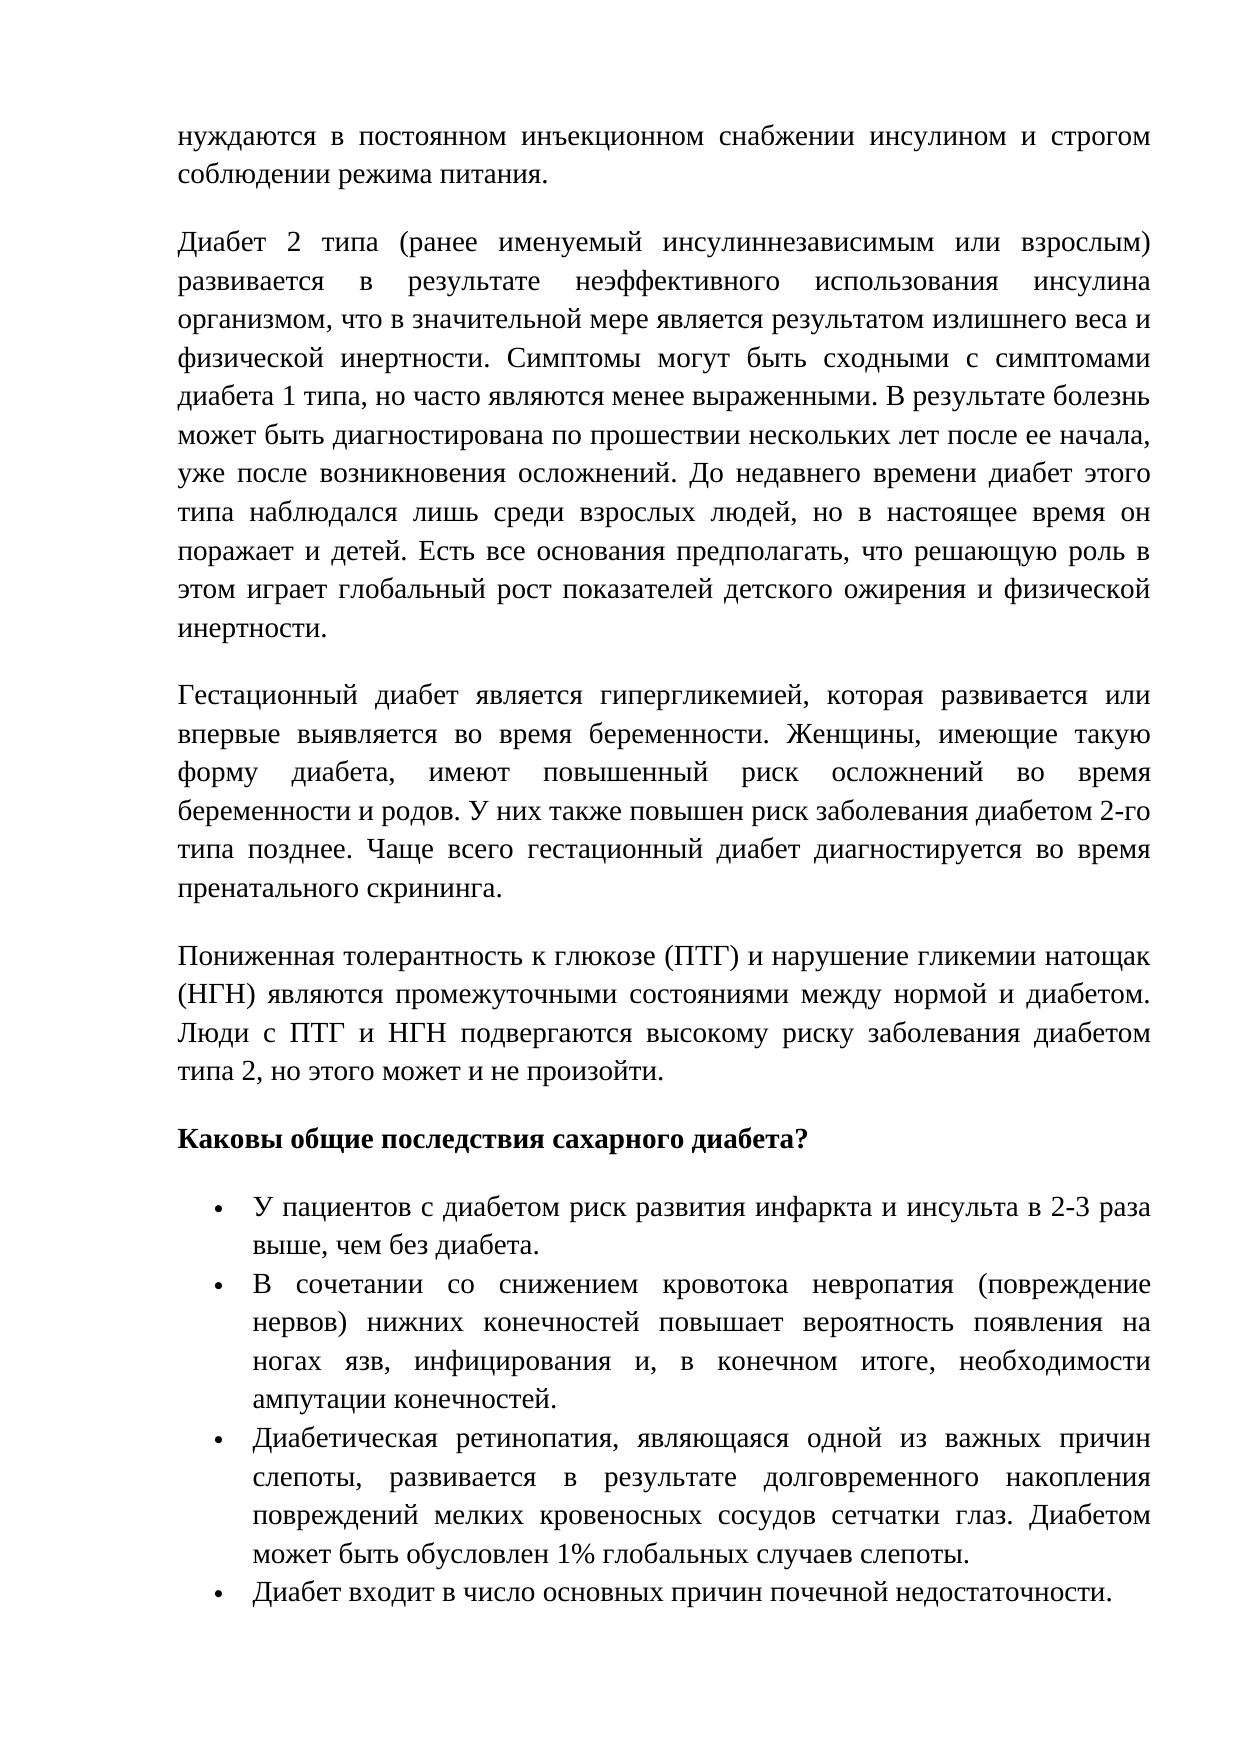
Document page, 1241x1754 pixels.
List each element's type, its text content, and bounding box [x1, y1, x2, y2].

text Пониженная толерантность к глюкозе (ПТГ) и нарушение гликемии натощак (НГН) являются промежуточными состояниями между нормой и диабетом. Люди с ПТГ и НГН подвергаются высокому риску заболевания диабетом типа 2, но этого может и не произойти. [177, 938, 1152, 1087]
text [177, 118, 1152, 190]
list Диабет входит в число основных причин почечной недостаточности. [215, 1574, 1152, 1608]
text Каковы общие последствия сахарного диабета? [177, 1121, 1152, 1155]
list В сочетании со снижением кровотока невропатия (повреждение нервов) нижних конечностей повышает вероятность появления на ногах язв, инфицирования и, в конечном итоге, необходимости ампутации конечностей. [215, 1266, 1152, 1415]
list У пациентов с диабетом риск развития инфаркта и инсульта в 2-3 раза выше, чем без диабета. [215, 1189, 1152, 1261]
list Диабетическая ретинопатия, являющаяся одной из важных причин слепоты, развивается в результате долговременного накопления повреждений мелких кровеносных сосудов сетчатки глаз. Диабетом может быть обусловлен 1% глобальных случаев слепоты. [215, 1420, 1152, 1569]
text Гестационный диабет является гипергликемией, которая развивается или впервые выявляется во время беременности. Женщины, имеющие такую форму диабета, имеют повышенный риск осложнений во время беременности и родов. У них также повышен риск заболевания диабетом 2-го типа позднее. Чаще всего гестационный диабет диагностируется во время пренатального скрининга. [177, 677, 1152, 904]
text Диабет 2 типа (ранее именуемый инсулиннезависимым или взрослым) развивается в результате неэффективного использования инсулина организмом, что в значительной мере является результатом излишнего веса и физической инертности. Симптомы могут быть сходными с симптомами диабета 1 типа, но часто являются менее выраженными. В результате болезнь может быть диагностирована по прошествии нескольких лет после ее начала, уже после возникновения осложнений. До недавнего времени диабет этого типа наблюдался лишь среди взрослых людей, но в настоящее время он поражает и детей. Есть все основания предполагать, что решающую роль в этом играет глобальный рост показателей детского ожирения и физической инертности. [177, 224, 1152, 643]
